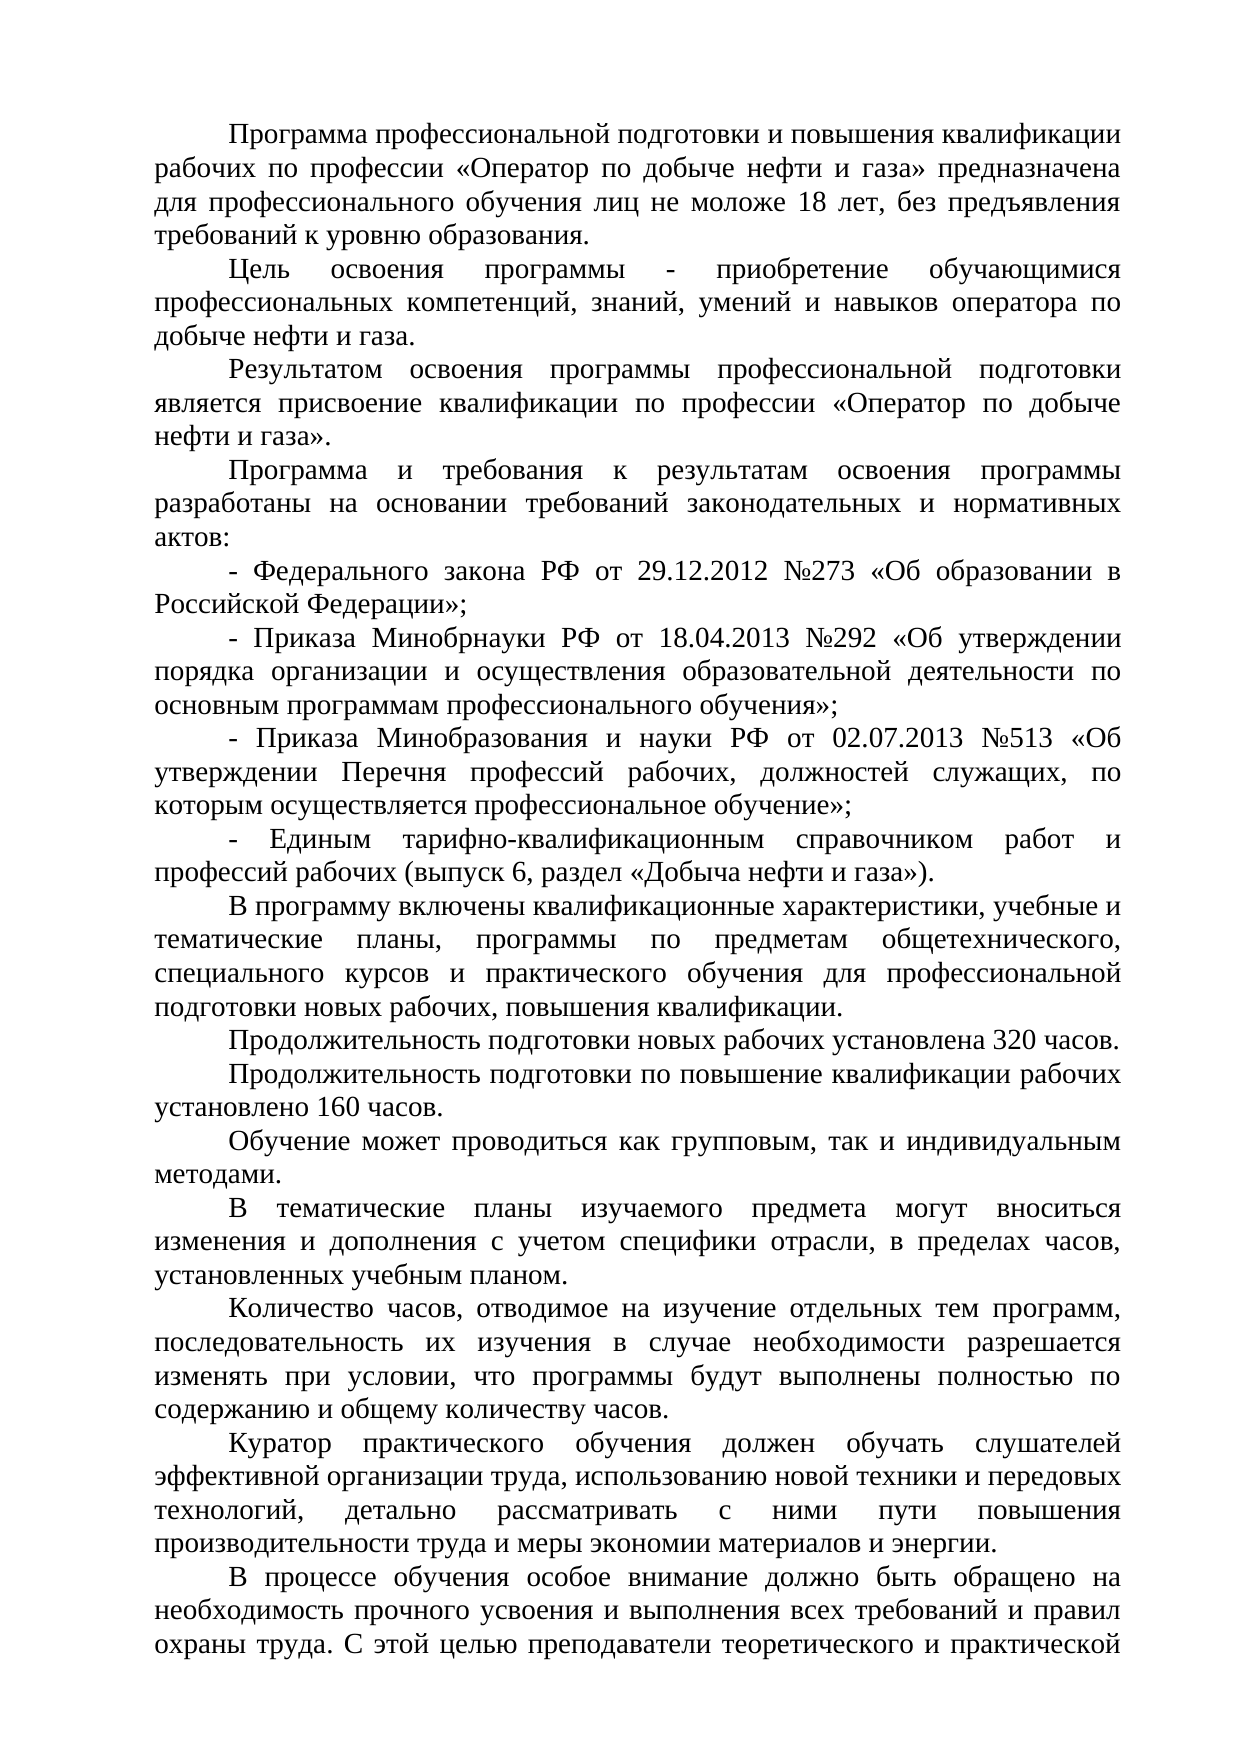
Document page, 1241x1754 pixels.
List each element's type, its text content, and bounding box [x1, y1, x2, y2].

text Цель освоения программы - приобретение обучающимися профессиональных компетенций, знаний, умений и навыков оператора по добыче нефти и газа. [154, 251, 1122, 351]
text В тематические планы изучаемого предмета могут вноситься изменения и дополнения с учетом специфики отрасли, в пределах часов, установленных учебным планом. [154, 1190, 1122, 1291]
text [154, 1559, 1122, 1659]
text - Приказа Минобрнауки РФ от 18.04.2013 №292 «Об утверждении порядка организации и осуществления образовательной деятельности по основным программам профессионального обучения»; [154, 620, 1122, 720]
text - Федерального закона РФ от 29.12.2012 №273 «Об образовании в Российской Федерации»; [154, 553, 1122, 620]
text В программу включены квалификационные характеристики, учебные и тематические планы, программы по предметам общетехнического, специального курсов и практического обучения для профессиональной подготовки новых рабочих, повышения квалификации. [154, 888, 1122, 1022]
text Продолжительность подготовки новых рабочих установлена 320 часов. [154, 1022, 1122, 1056]
text Количество часов, отводимое на изучение отдельных тем программ, последовательность их изучения в случае необходимости разрешается изменять при условии, что программы будут выполнены полностью по содержанию и общему количеству часов. [154, 1291, 1122, 1425]
text Куратор практического обучения должен обучать слушателей эффективной организации труда, использованию новой техники и передовых технологий, детально рассматривать с ними пути повышения производительности труда и меры экономии материалов и энергии. [154, 1425, 1122, 1559]
text Программа и требования к результатам освоения программы разработаны на основании требований законодательных и нормативных актов: [154, 452, 1122, 553]
text - Единым тарифно-квалификационным справочником работ и профессий рабочих (выпуск 6, раздел «Добыча нефти и газа»). [154, 821, 1122, 888]
text Обучение может проводиться как групповым, так и индивидуальным методами. [154, 1123, 1122, 1190]
text Программа профессиональной подготовки и повышения квалификации рабочих по профессии «Оператор по добыче нефти и газа» предназначена для профессионального обучения лиц не моложе 18 лет, без предъявления требований к уровню образования. [154, 117, 1122, 251]
text Продолжительность подготовки по повышение квалификации рабочих установлено 160 часов. [154, 1056, 1122, 1123]
text Результатом освоения программы профессиональной подготовки является присвоение квалификации по профессии «Оператор по добыче нефти и газа». [154, 351, 1122, 452]
text - Приказа Минобразования и науки РФ от 02.07.2013 №513 «Об утверждении Перечня профессий рабочих, должностей служащих, по которым осуществляется профессиональное обучение»; [154, 720, 1122, 821]
